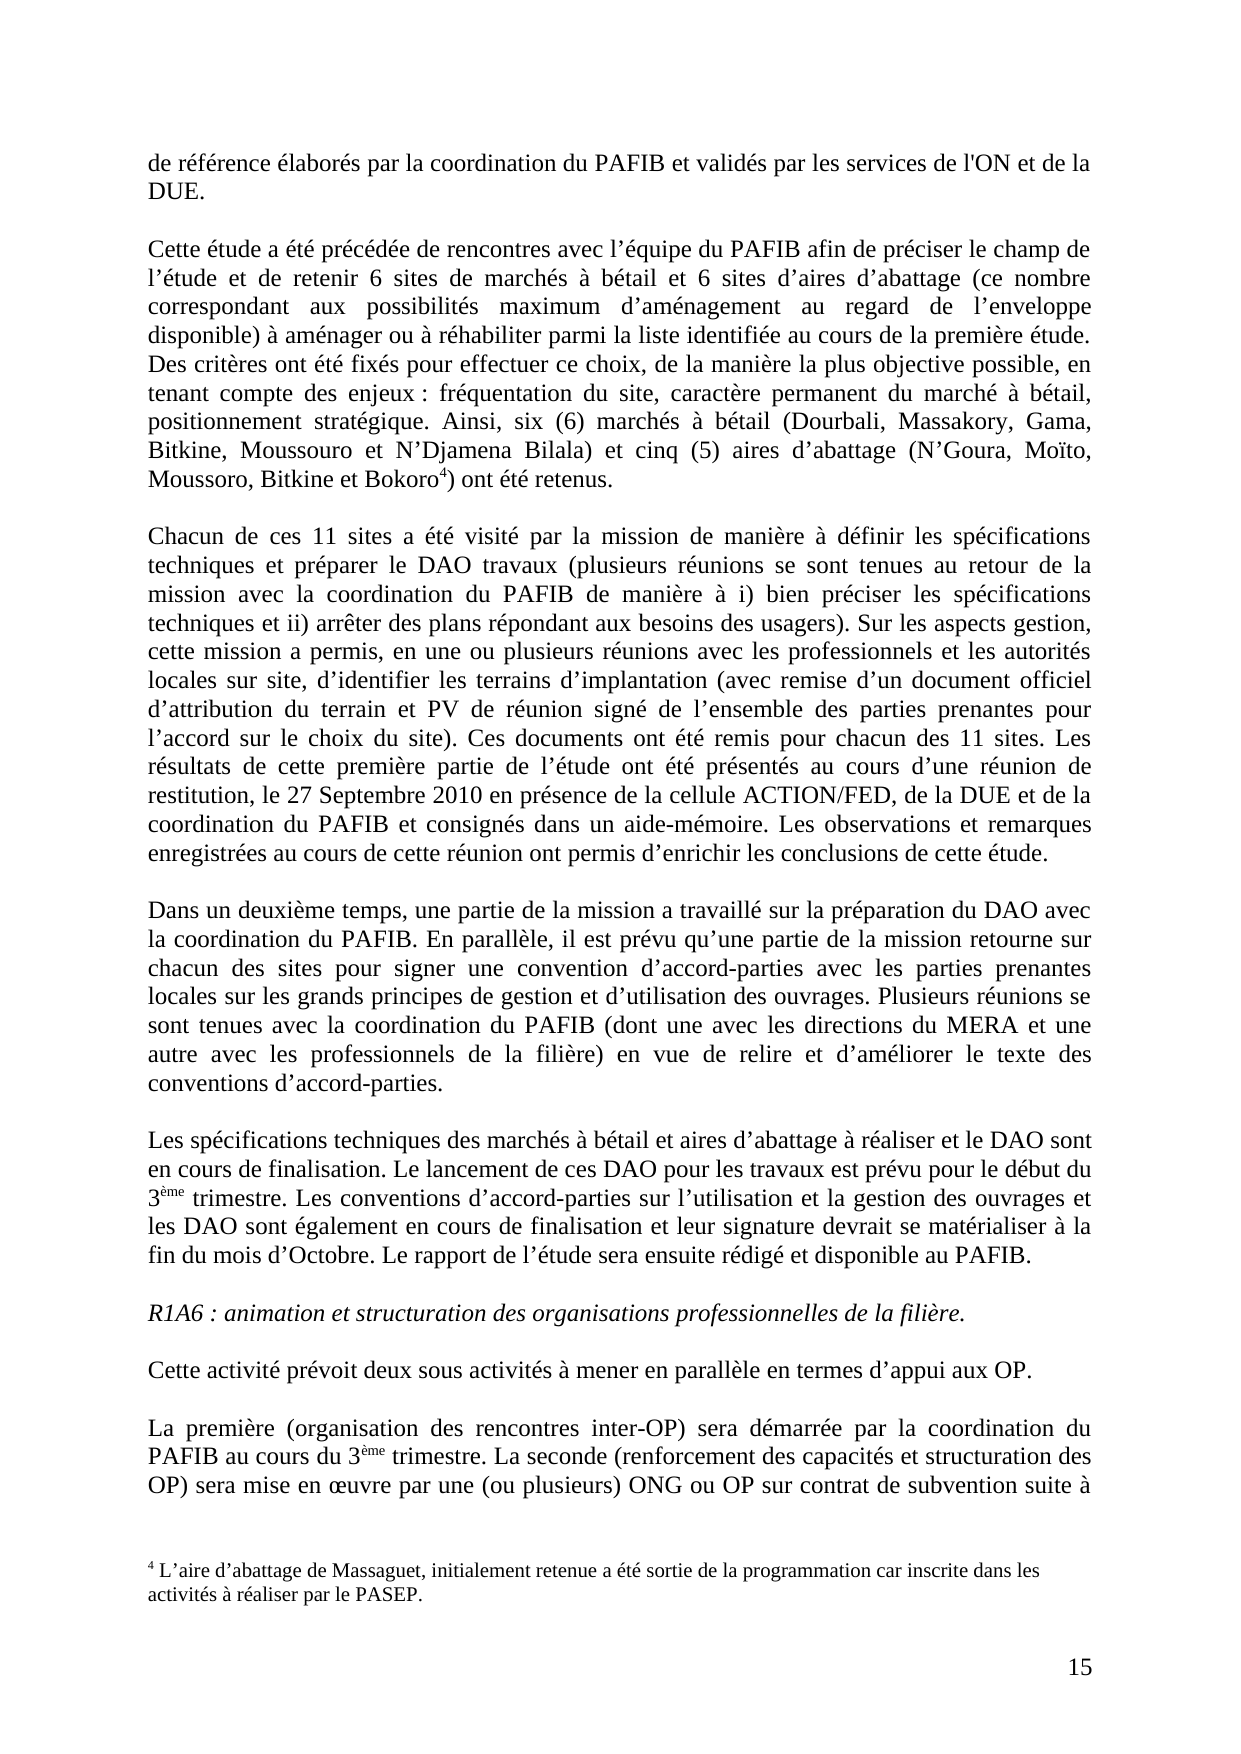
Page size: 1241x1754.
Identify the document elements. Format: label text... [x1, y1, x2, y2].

text R1A6 : animation et structuration des organisations professionnelles de la filière. [148, 1298, 1093, 1326]
text Chacun de ces 11 sites a été visité par la mission de manière à définir les spécifications techniques et préparer le DAO travaux (plusieurs réunions se sont tenues au retour de la mission avec la coordination du PAFIB de manière à i) bien préciser les spécifications techniques et ii) arrêter des plans répondant aux besoins des usagers). Sur les aspects gestion, cette mission a permis, en une ou plusieurs réunions avec les professionnels et les autorités locales sur site, d’identifier les terrains d’implantation (avec remise d’un document officiel d’attribution du terrain et PV de réunion signé de l’ensemble des parties prenantes pour l’accord sur le choix du site). Ces documents ont été remis pour chacun des 11 sites. Les résultats de cette première partie de l’étude ont été présentés au cours d’une réunion de restitution, le 27 Septembre 2010 en présence de la cellule ACTION/FED, de la DUE et de la coordination du PAFIB et consignés dans un aide-mémoire. Les observations et remarques enregistrées au cours de cette réunion ont permis d’enrichir les conclusions de cette étude. [148, 521, 1093, 866]
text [148, 148, 1093, 205]
text Cette activité prévoit deux sous activités à mener en parallèle en termes d’appui aux OP. [148, 1355, 1093, 1384]
text Dans un deuxième temps, une partie de la mission a travaillé sur la préparation du DAO avec la coordination du PAFIB. En parallèle, il est prévu qu’une partie de la mission retourne sur chacun des sites pour signer une convention d’accord-parties avec les parties prenantes locales sur les grands principes de gestion et d’utilisation des ouvrages. Plusieurs réunions se sont tenues avec la coordination du PAFIB (dont une avec les directions du MERA et une autre avec les professionnels de la filière) en vue de relire et d’améliorer le texte des conventions d’accord-parties. [148, 895, 1093, 1096]
text Les spécifications techniques des marchés à bétail et aires d’abattage à réaliser et le DAO sont en cours de finalisation. Le lancement de ces DAO pour les travaux est prévu pour le début du 3ème trimestre. Les conventions d’accord-parties sur l’utilisation et la gestion des ouvrages et les DAO sont également en cours de finalisation et leur signature devrait se matérialiser à la fin du mois d’Octobre. Le rapport de l’étude sera ensuite rédigé et disponible au PAFIB. [148, 1125, 1093, 1269]
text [148, 1413, 1093, 1499]
text Cette étude a été précédée de rencontres avec l’équipe du PAFIB afin de préciser le champ de l’étude et de retenir 6 sites de marchés à bétail et 6 sites d’aires d’abattage (ce nombre correspondant aux possibilités maximum d’aménagement au regard de l’enveloppe disponible) à aménager ou à réhabiliter parmi la liste identifiée au cours de la première étude. Des critères ont été fixés pour effectuer ce choix, de la manière la plus objective possible, en tenant compte des enjeux : fréquentation du site, caractère permanent du marché à bétail, positionnement stratégique. Ainsi, six (6) marchés à bétail (Dourbali, Massakory, Gama, Bitkine, Moussouro et N’Djamena Bilala) et cinq (5) aires d’abattage (N’Goura, Moïto, Moussoro, Bitkine et Bokoro) ont été retenus. [148, 234, 1093, 493]
